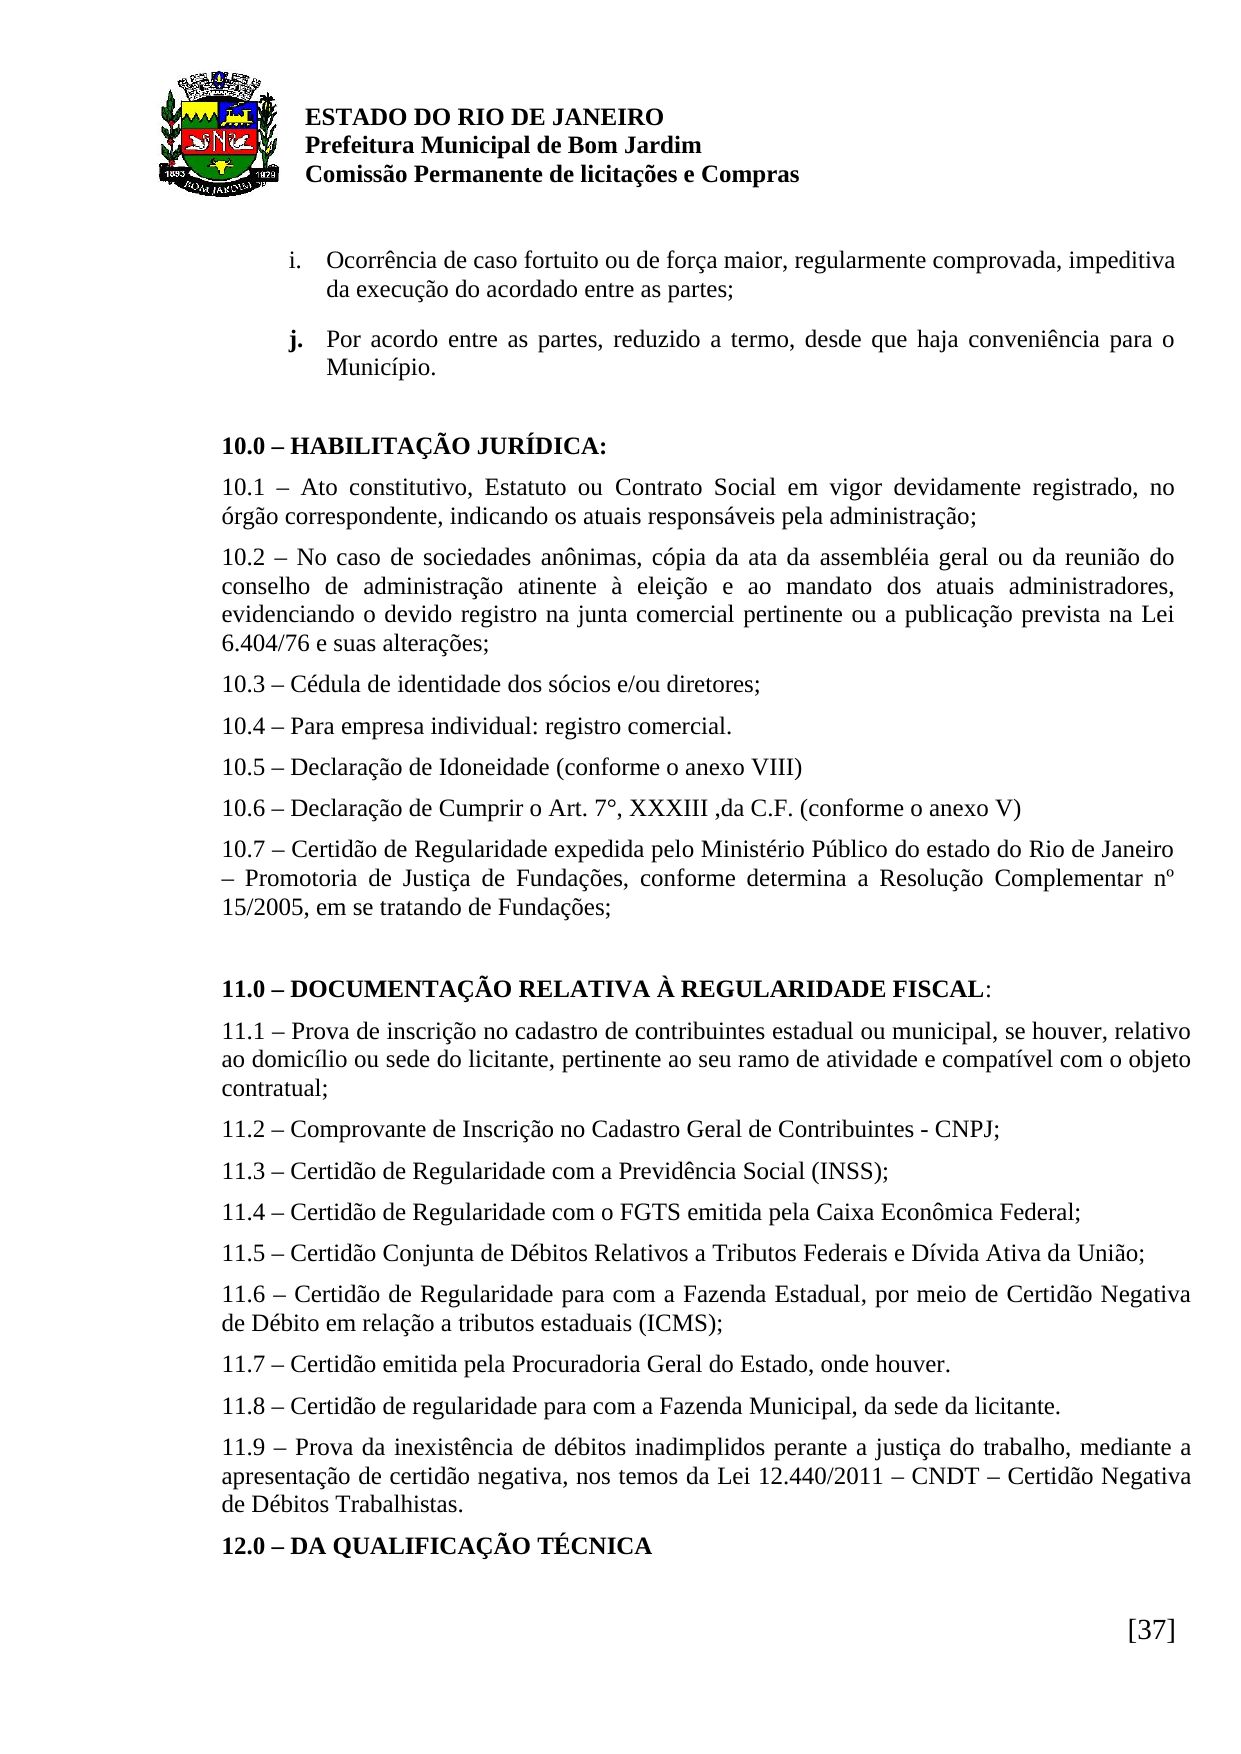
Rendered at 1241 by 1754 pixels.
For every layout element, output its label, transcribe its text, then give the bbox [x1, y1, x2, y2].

list Ocorrência de caso fortuito ou de força maior, regularmente comprovada, impeditiva da execução do acordado entre as partes; [288, 243, 1176, 303]
text 10.1 – Ato constitutivo, Estatuto ou Contrato Social em vigor devidamente registrado, no órgão correspondente, indicando os atuais responsáveis pela administração; [221, 472, 1176, 529]
text 12.0 – DA QUALIFICAÇÃO TÉCNICA [221, 1531, 1176, 1559]
picture [155, 68, 281, 199]
text 11.1 – Prova de inscrição no cadastro de contribuintes estadual ou municipal, se houver, relativo ao domicílio ou sede do licitante, pertinente ao seu ramo de atividade e compatível com o objeto contratual; [321, 1073, 1193, 1102]
text 10.7 – Certidão de Regularidade expedida pelo Ministério Público do estado do Rio de Janeiro – Promotoria de Justiça de Fundações, conforme determina a Resolução Complementar nº 15/2005, em se tratando de Fundações; [221, 834, 1176, 921]
text 11.6 – Certidão de Regularidade para com a Fazenda Estadual, por meio de Certidão Negativa de Débito em relação a tributos estaduais (ICMS); [221, 1279, 1193, 1337]
text 10.6 – Declaração de Cumprir o Art. 7°, XXXIII ,da C.F. (conforme o anexo V) [221, 793, 1176, 822]
text 10.2 – No caso de sociedades anônimas, cópia da ata da assembléia geral ou da reunião do conselho de administração atinente à eleição e ao mandato dos atuais administradores, evidenciando o devido registro na junta comercial pertinente ou a publicação prevista na Lei 6.404/76 e suas alterações; [221, 542, 1176, 657]
text 11.4 – Certidão de Regularidade com o FGTS emitida pela Caixa Econômica Federal; [221, 1197, 1193, 1226]
text 11.3 – Certidão de Regularidade com a Previdência Social (INSS); [221, 1156, 1193, 1184]
text 11.1 – Prova de inscrição no cadastro de contribuintes estadual ou municipal, se houver, relativo ao domicílio ou sede do licitante, pertinente ao seu ramo de atividade e compatível com o objeto contratual; [221, 1016, 1193, 1045]
text 11.0 – DOCUMENTAÇÃO RELATIVA À REGULARIDADE FISCAL: [221, 974, 1176, 1003]
text 10.5 – Declaração de Idoneidade (conforme o anexo VIII) [221, 752, 1176, 781]
text 11.9 – Prova da inexistência de débitos inadimplidos perante a justiça do trabalho, mediante a apresentação de certidão negativa, nos temos da Lei 12.440/2011 – CNDT – Certidão Negativa de Débitos Trabalhistas. [221, 1432, 1193, 1518]
text 11.7 – Certidão emitida pela Procuradoria Geral do Estado, onde houver. [221, 1349, 1193, 1378]
text 10.0 – HABILITAÇÃO JURÍDICA: [221, 431, 1176, 459]
text 10.4 – Para empresa individual: registro comercial. [221, 711, 1176, 739]
text 10.3 – Cédula de identidade dos sócios e/ou diretores; [221, 669, 1176, 698]
text 11.5 – Certidão Conjunta de Débitos Relativos a Tributos Federais e Dívida Ativa da União; [221, 1238, 1193, 1267]
text 11.8 – Certidão de regularidade para com a Fazenda Municipal, da sede da licitante. [221, 1391, 1193, 1419]
list Por acordo entre as partes, reduzido a termo, desde que haja conveniência para o Município. [288, 324, 1176, 381]
text 11.2 – Comprovante de Inscrição no Cadastro Geral de Contribuintes - CNPJ; [221, 1114, 1193, 1143]
